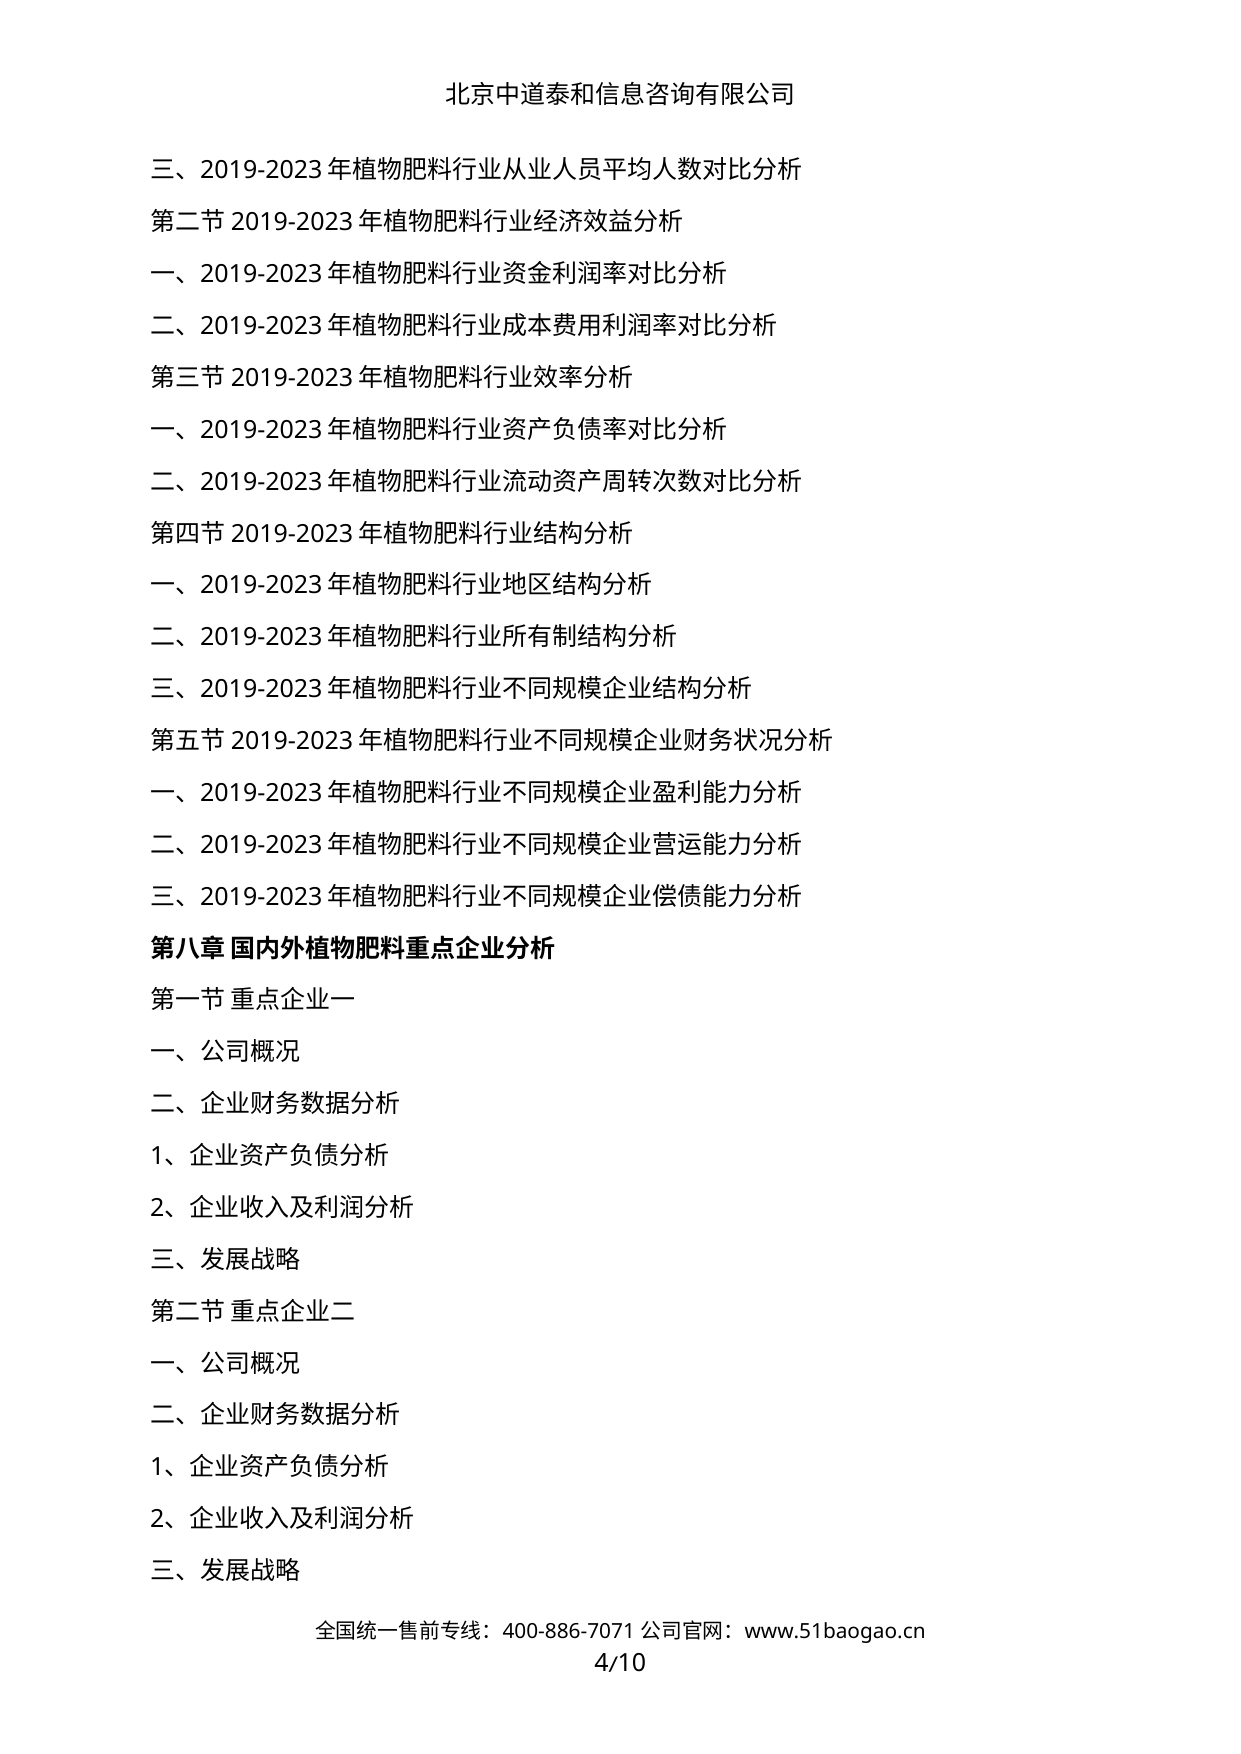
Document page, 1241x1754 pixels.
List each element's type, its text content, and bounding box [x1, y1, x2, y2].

text 2、企业收入及利润分析 [150, 1499, 1090, 1535]
text 一、公司概况 [150, 1343, 1090, 1379]
text 第八章 国内外植物肥料重点企业分析 [150, 928, 1090, 964]
text 第三节 2019-2023年植物肥料行业效率分析 [150, 357, 1090, 394]
text 第五节 2019-2023年植物肥料行业不同规模企业财务状况分析 [150, 721, 1090, 757]
text 三、2019-2023年植物肥料行业从业人员平均人数对比分析 [150, 150, 1090, 186]
text 二、企业财务数据分析 [150, 1395, 1090, 1431]
text 第一节 重点企业一 [150, 980, 1090, 1016]
text 2、企业收入及利润分析 [150, 1187, 1090, 1224]
text 一、2019-2023年植物肥料行业不同规模企业盈利能力分析 [150, 772, 1090, 809]
text 第二节 重点企业二 [150, 1291, 1090, 1327]
text 1、企业资产负债分析 [150, 1136, 1090, 1172]
text 一、2019-2023年植物肥料行业资产负债率对比分析 [150, 409, 1090, 446]
text 一、公司概况 [150, 1032, 1090, 1068]
text 第二节 2019-2023年植物肥料行业经济效益分析 [150, 202, 1090, 238]
text 二、2019-2023年植物肥料行业所有制结构分析 [150, 617, 1090, 653]
text 二、企业财务数据分析 [150, 1084, 1090, 1120]
text 第四节 2019-2023年植物肥料行业结构分析 [150, 513, 1090, 549]
text 二、2019-2023年植物肥料行业流动资产周转次数对比分析 [150, 461, 1090, 497]
text 三、发展战略 [150, 1239, 1090, 1276]
text 三、发展战略 [150, 1551, 1090, 1587]
text 1、企业资产负债分析 [150, 1447, 1090, 1483]
text 二、2019-2023年植物肥料行业不同规模企业营运能力分析 [150, 824, 1090, 861]
text 三、2019-2023年植物肥料行业不同规模企业偿债能力分析 [150, 876, 1090, 912]
text 三、2019-2023年植物肥料行业不同规模企业结构分析 [150, 669, 1090, 705]
text 二、2019-2023年植物肥料行业成本费用利润率对比分析 [150, 306, 1090, 342]
text 一、2019-2023年植物肥料行业资金利润率对比分析 [150, 254, 1090, 290]
text 一、2019-2023年植物肥料行业地区结构分析 [150, 565, 1090, 601]
